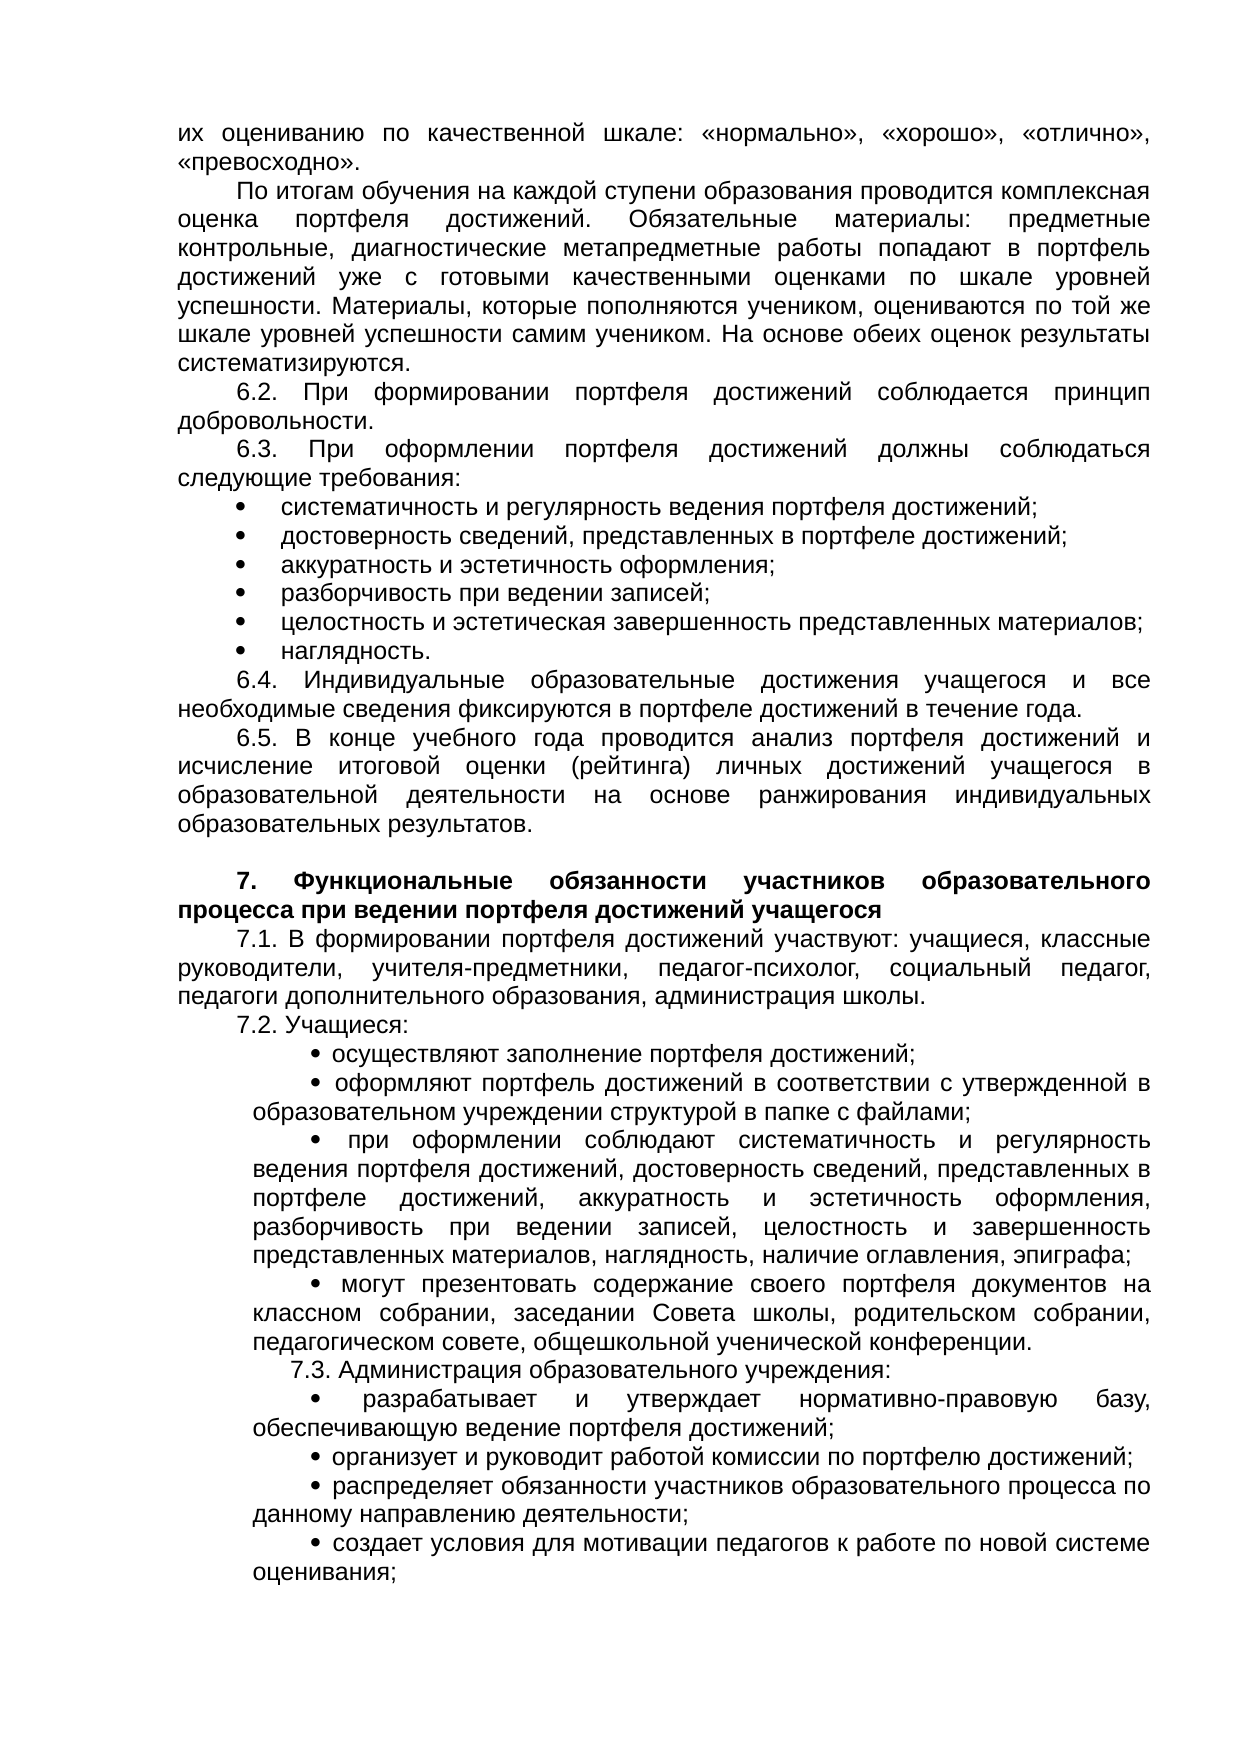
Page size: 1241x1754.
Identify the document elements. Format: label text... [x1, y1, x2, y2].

list достоверность сведений, представленных в портфеле достижений; [177, 521, 1152, 549]
list организует и руководит работой комиссии по портфелю достижений; [252, 1442, 1152, 1471]
text 6.3. При оформлении портфеля достижений должны соблюдаться следующие требования: [177, 434, 1152, 492]
text 6.4. Индивидуальные образовательные достижения учащегося и все необходимые сведения фиксируются в портфеле достижений в течение года. [177, 665, 1152, 722]
text 6.2. При формировании портфеля достижений соблюдается принцип добровольности. [177, 377, 1152, 434]
text По итогам обучения на каждой ступени образования проводится комплексная оценка портфеля достижений. Обязательные материалы: предметные контрольные, диагностические метапредметные работы попадают в портфель достижений уже с готовыми качественными оценками по шкале уровней успешности. Материалы, которые пополняются учеником, оцениваются по той же шкале уровней успешности самим учеником. На основе обеих оценок результаты систематизируются. [177, 176, 1152, 377]
list разрабатывает и утверждает нормативно-правовую базу, обеспечивающую ведение портфеля достижений; [252, 1384, 1152, 1442]
list распределяет обязанности участников образовательного процесса по данному направлению деятельности; [252, 1471, 1152, 1528]
text 6.5. В конце учебного года проводится анализ портфеля достижений и исчисление итоговой оценки (рейтинга) личных достижений учащегося в образовательной деятельности на основе ранжирования индивидуальных образовательных результатов. [177, 722, 1152, 837]
text 7.1. В формировании портфеля достижений участвуют: учащиеся, классные руководители, учителя-предметники, педагог-психолог, социальный педагог, педагоги дополнительного образования, администрация школы. [177, 924, 1152, 1010]
list разборчивость при ведении записей; [177, 578, 1152, 607]
text 7.2. Учащиеся: [177, 1010, 1152, 1039]
list аккуратность и эстетичность оформления; [177, 549, 1152, 578]
list наглядность. [177, 636, 1152, 665]
list осуществляют заполнение портфеля достижений; [252, 1039, 1152, 1068]
text 7. Функциональные обязанности участников образовательного процесса при ведении портфеля достижений учащегося [177, 866, 1152, 924]
list при оформлении соблюдают систематичность и регулярность ведения портфеля достижений, достоверность сведений, представленных в портфеле достижений, аккуратность и эстетичность оформления, разборчивость при ведении записей, целостность и завершенность представленных материалов, наглядность, наличие оглавления, эпиграфа; [252, 1125, 1152, 1269]
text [177, 118, 1152, 176]
list систематичность и регулярность ведения портфеля достижений; [177, 492, 1152, 521]
text 7.3. Администрация образовательного учреждения: [177, 1355, 1152, 1384]
list целостность и эстетическая завершенность представленных материалов; [177, 607, 1152, 636]
list оформляют портфель достижений в соответствии с утвержденной в образовательном учреждении структурой в папке с файлами; [252, 1068, 1152, 1125]
list создает условия для мотивации педагогов к работе по новой системе оценивания; [252, 1528, 1152, 1586]
list могут презентовать содержание своего портфеля документов на классном собрании, заседании Совета школы, родительском собрании, педагогическом совете, общешкольной ученической конференции. [252, 1269, 1152, 1355]
